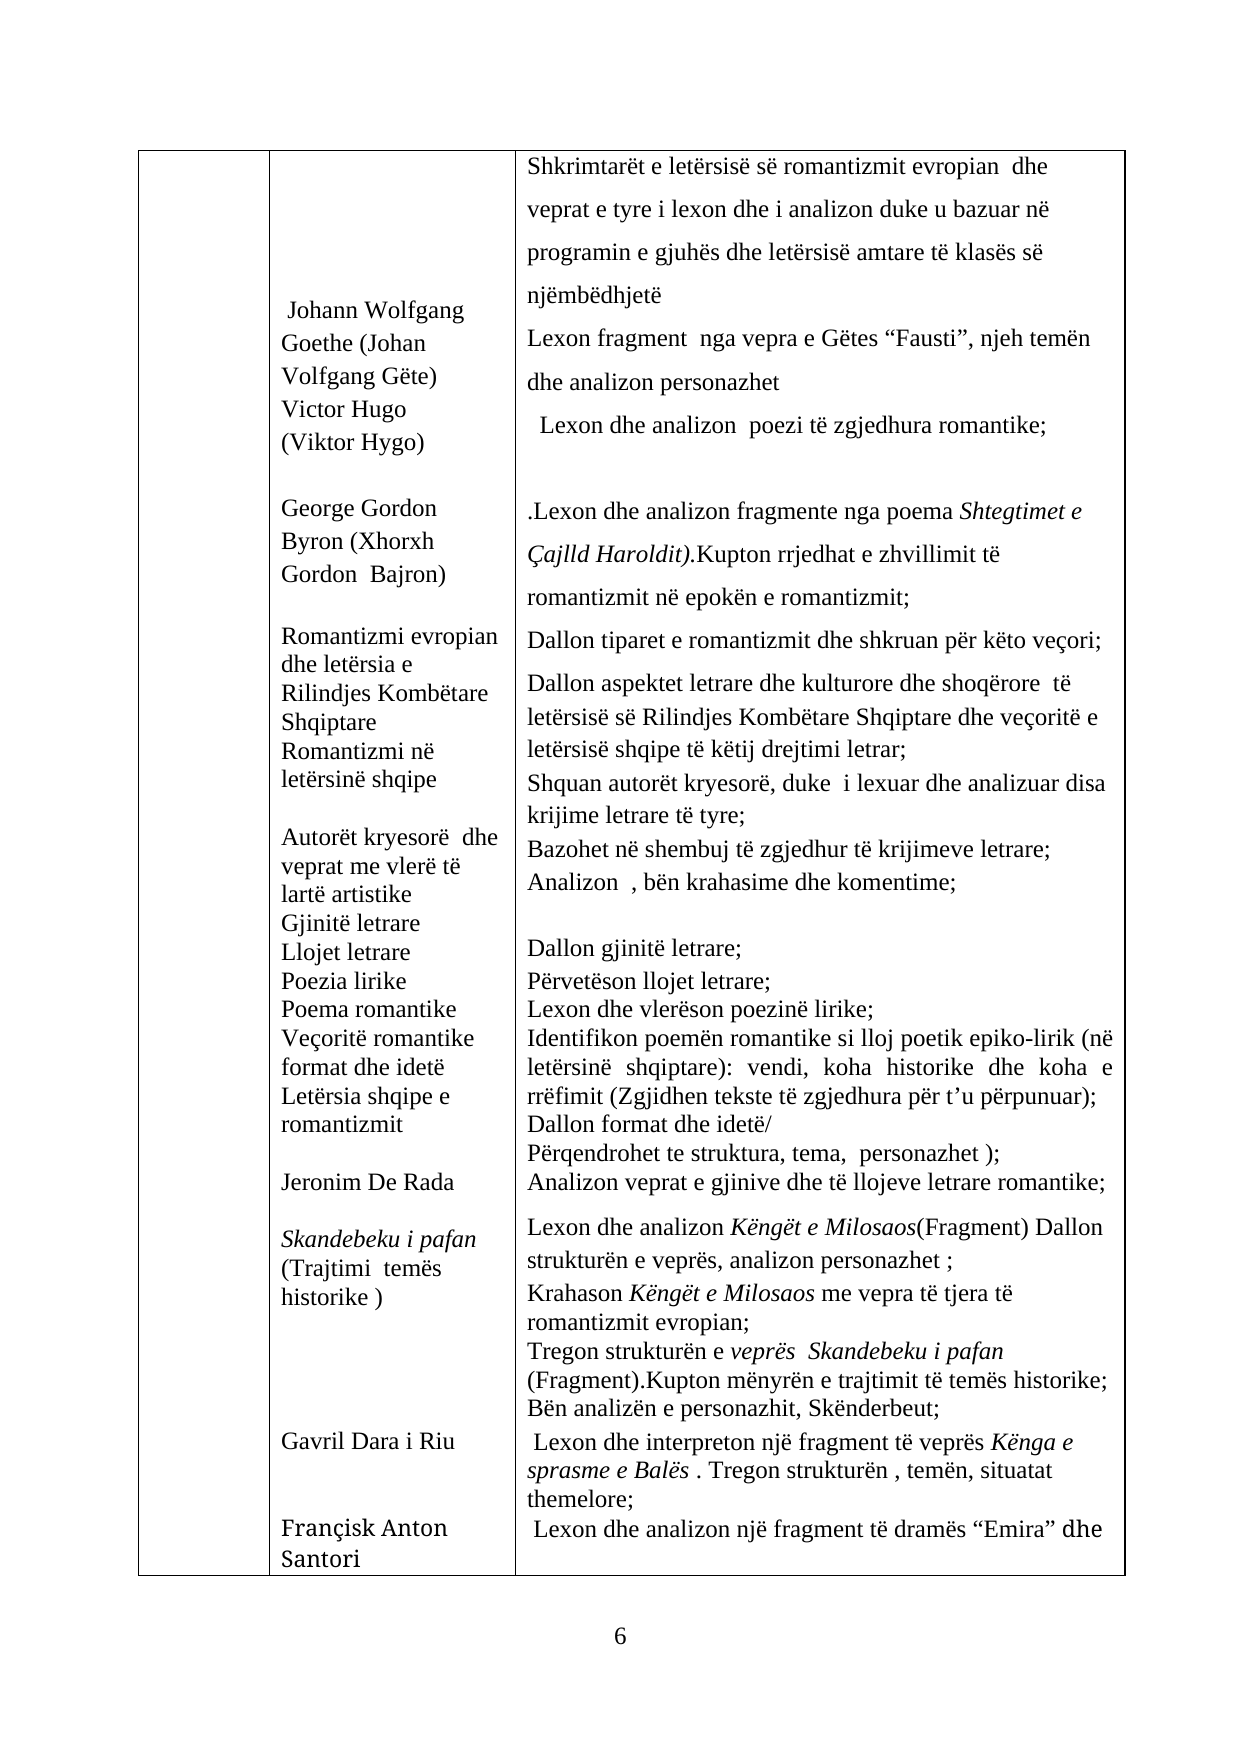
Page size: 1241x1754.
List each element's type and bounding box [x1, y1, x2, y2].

table_cell [139, 151, 269, 1574]
table_cell [270, 151, 515, 1574]
table_cell [516, 151, 1124, 1574]
